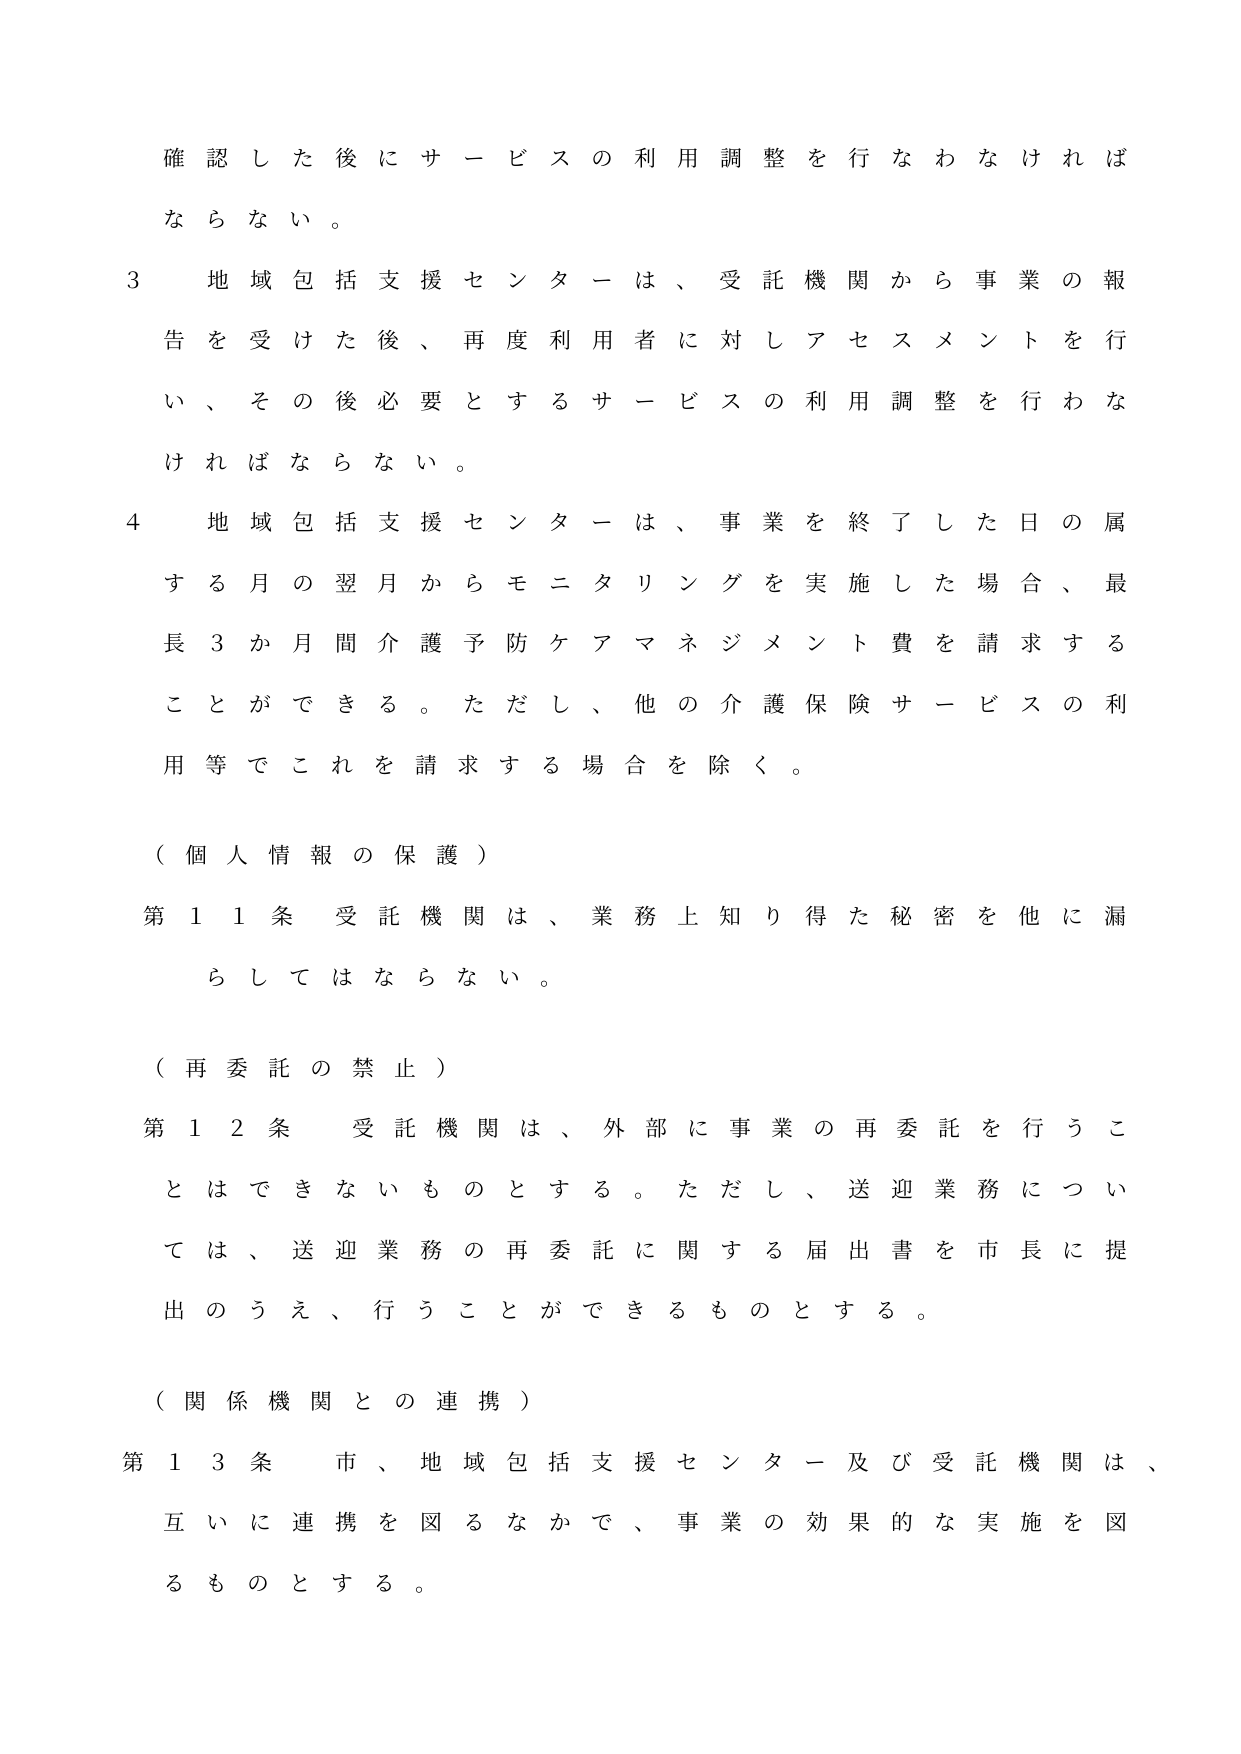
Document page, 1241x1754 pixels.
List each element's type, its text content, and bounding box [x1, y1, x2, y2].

text （個人情報の保護） [122, 824, 1148, 885]
text ４ 地域包括支援センターは、事業を終了した日の属する月の翌月からモニタリングを実施した場合、最長３か月間介護予防ケアマネジメント費を請求することができる。ただし、他の介護保険サービスの利用等でこれを請求する場合を除く。 [122, 491, 1148, 794]
text 第１２条 受託機関は、外部に事業の再委託を行うことはできないものとする。ただし、送迎業務については、送迎業務の再委託に関する届出書を市長に提出のうえ、行うことができるものとする。 [122, 1097, 1148, 1339]
text 第１３条 市、地域包括支援センター及び受託機関は、互いに連携を図るなかで、事業の効果的な実施を図るものとする。 [122, 1430, 1148, 1612]
text ３ 地域包括支援センターは、受託機関から事業の報告を受けた後、再度利用者に対しアセスメントを行い、その後必要とするサービスの利用調整を行わなければならない。 [122, 248, 1148, 491]
text 第１１条 受託機関は、業務上知り得た秘密を他に漏らしてはならない。 [122, 885, 1148, 1006]
text （関係機関との連携） [122, 1370, 1148, 1430]
text （再委託の禁止） [122, 1036, 1148, 1097]
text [122, 127, 1148, 248]
